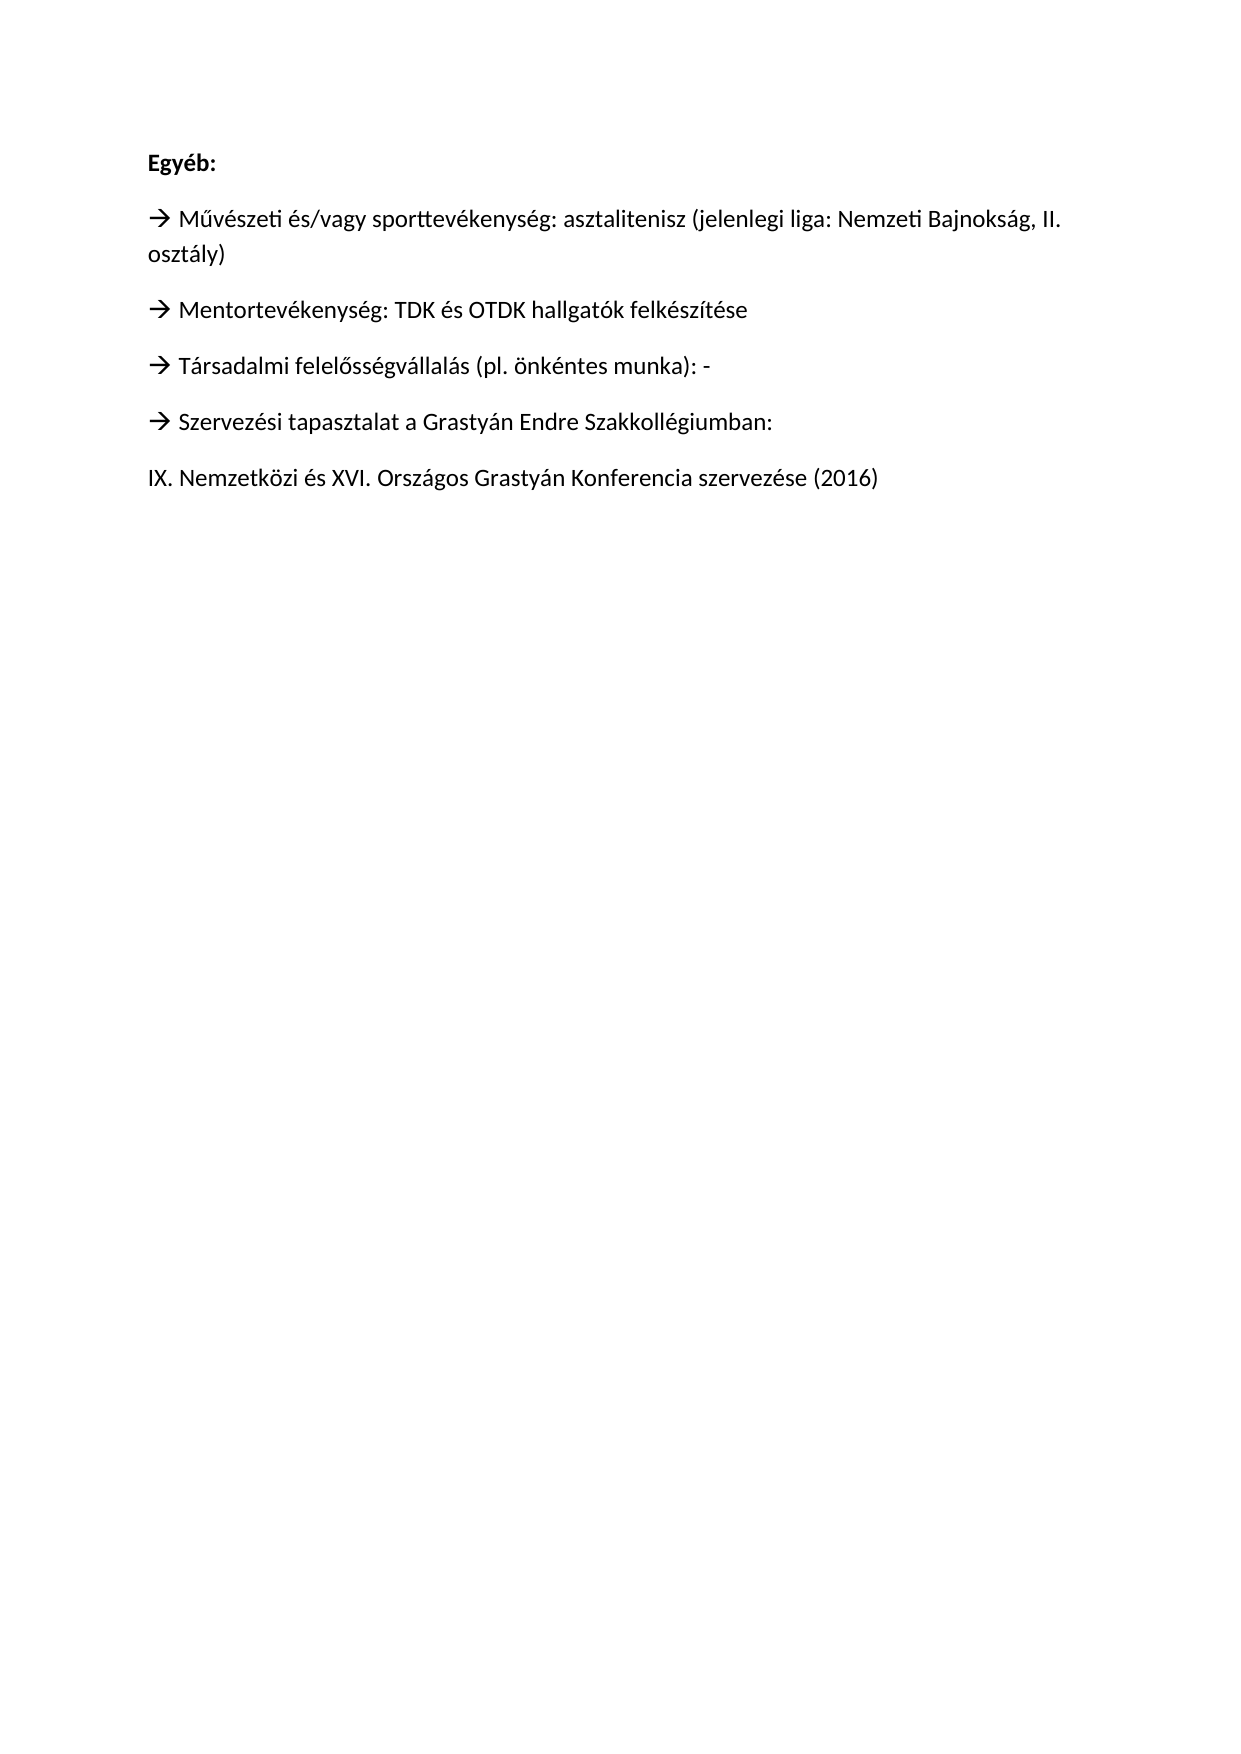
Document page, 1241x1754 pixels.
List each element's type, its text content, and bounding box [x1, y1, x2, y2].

text IX. Nemzetközi és XVI. Országos Grastyán Konferencia szervezése (2016) [148, 462, 1093, 492]
text Szervezési tapasztalat a Grastyán Endre Szakkollégiumban: [148, 406, 1093, 436]
text Egyéb: [148, 148, 1093, 178]
text Művészeti és/vagy sporttevékenység: asztalitenisz (jelenlegi liga: Nemzeti Bajnokság, II. osztály) [148, 203, 1093, 269]
text Társadalmi felelősségvállalás (pl. önkéntes munka): - [148, 350, 1093, 381]
text Mentortevékenység: TDK és OTDK hallgatók felkészítése [148, 294, 1093, 325]
